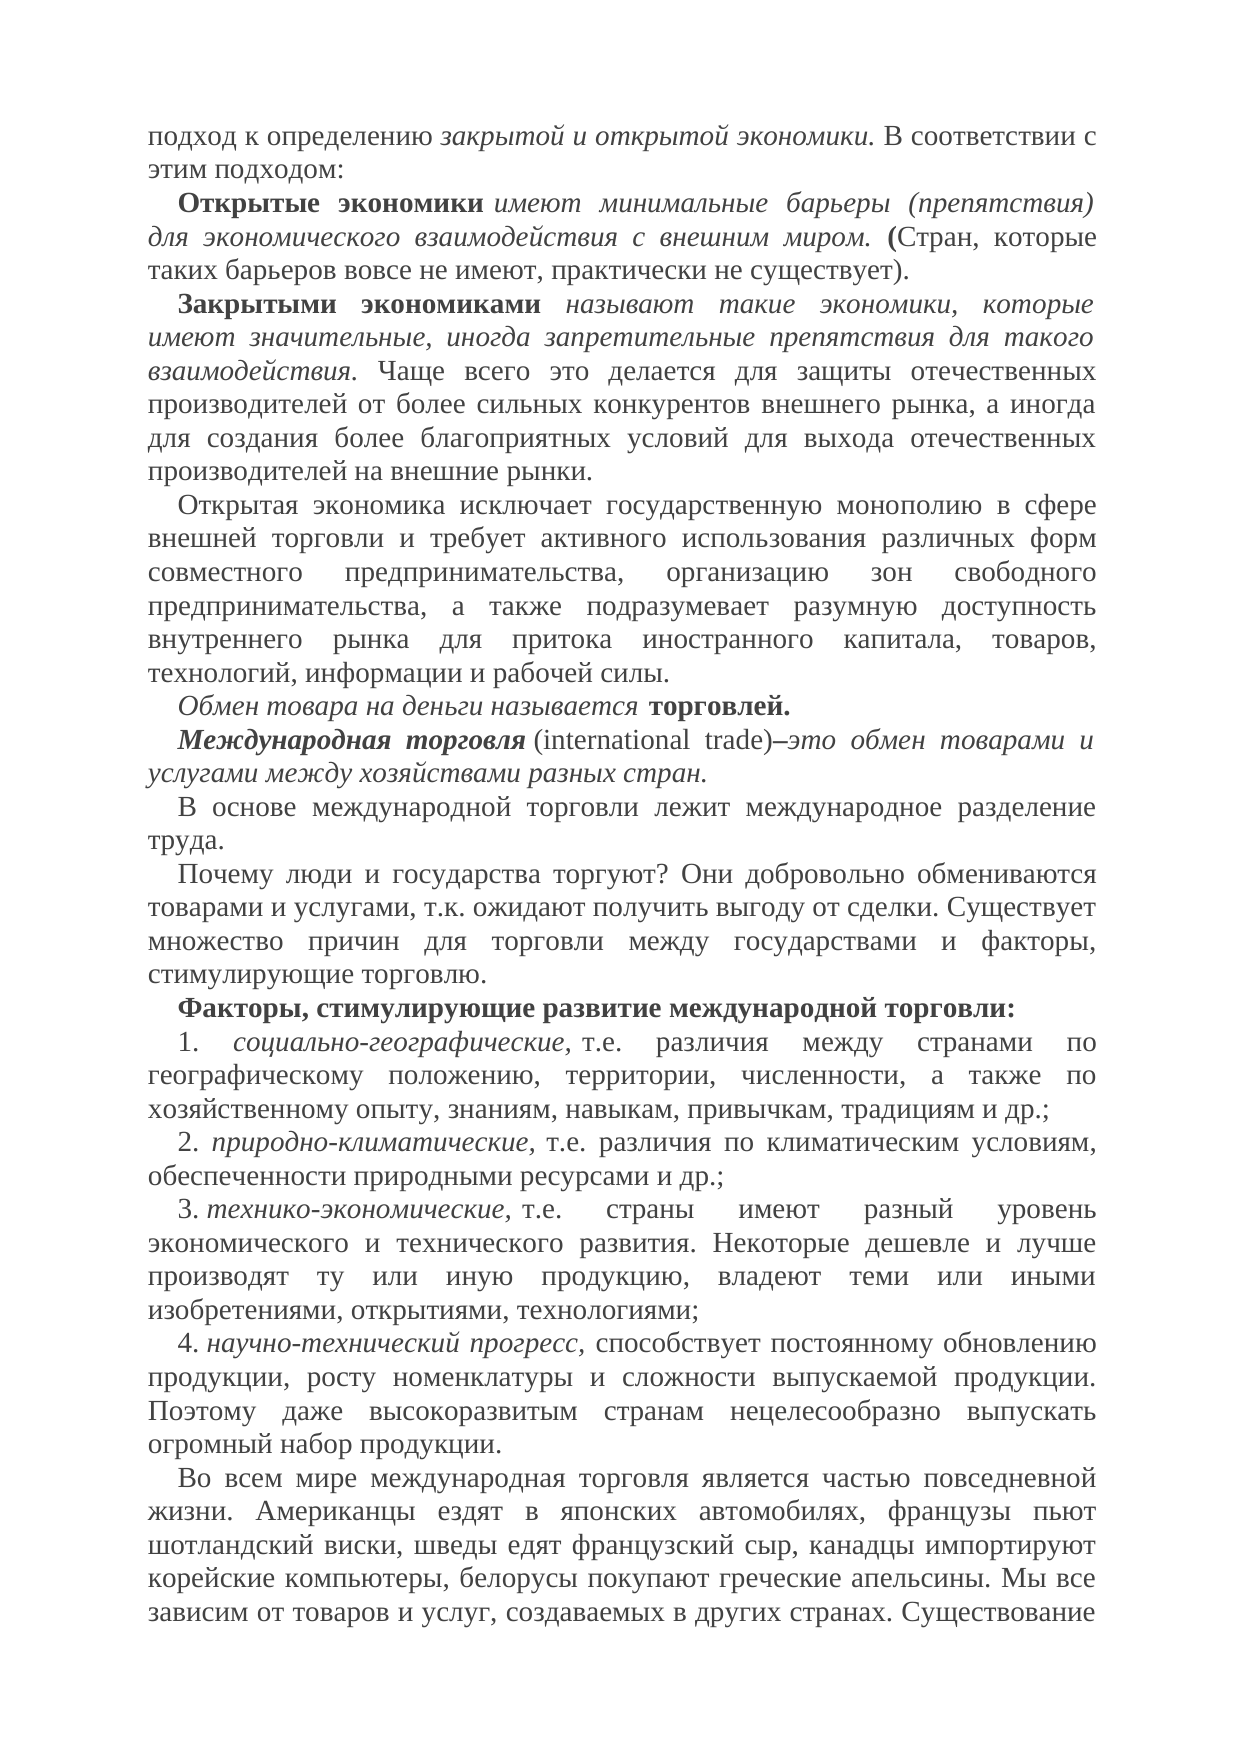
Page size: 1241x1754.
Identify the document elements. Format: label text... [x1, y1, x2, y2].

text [148, 1460, 1097, 1627]
text В основе международной торговли лежит международное разделение труда. [148, 789, 1097, 856]
text 2. природно-климатические, т.е. различия по климатическим условиям, обеспеченности природными ресурсами и др.; [148, 1124, 1097, 1191]
text Международная торговля (international trade)–это обмен товарами и услугами между хозяйствами разных стран. [148, 722, 1097, 789]
text 4. научно-технический прогресс, способствует постоянному обновлению продукции, росту номенклатуры и сложности выпускаемой продукции. Поэтому даже высокоразвитым странам нецелесообразно выпускать огромный набор продукции. [148, 1326, 1097, 1460]
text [148, 118, 1097, 185]
text Факторы, стимулирующие развитие международной торговли: [148, 990, 1097, 1024]
text Почему люди и государства торгуют? Они добровольно обмениваются товарами и услугами, т.к. ожидают получить выгоду от сделки. Существует множество причин для торговли между государствами и факторы, стимулирующие торговлю. [148, 856, 1097, 990]
text 1. социально-географические, т.е. различия между странами по географическому положению, территории, численности, а также по хозяйственному опыту, знаниям, навыкам, привычкам, традициям и др.; [148, 1024, 1097, 1124]
text 3. технико-экономические, т.е. страны имеют разный уровень экономического и технического развития. Некоторые дешевле и лучше производят ту или иную продукцию, владеют теми или иными изобретениями, открытиями, технологиями; [148, 1191, 1097, 1326]
text Открытые экономики имеют минимальные барьеры (препятствия) для экономического взаимодействия с внешним миром. (Стран, которые таких барьеров вовсе не имеют, практически не существует). [148, 185, 1097, 286]
text Открытая экономика исключает государственную монополию в сфере внешней торговли и требует активного использования различных форм совместного предпринимательства, организацию зон свободного предпринимательства, а также подразумевает разумную доступность внутреннего рынка для притока иностранного капитала, товаров, технологий, информации и рабочей силы. [148, 487, 1097, 688]
text Обмен товара на деньги называется торговлей. [148, 688, 1097, 722]
text Закрытыми экономиками называют такие экономики, которые имеют значительные, иногда запретительные препятствия для такого взаимодействия. Чаще всего это делается для защиты отечественных производителей от более сильных конкурентов внешнего рынка, а иногда для создания более благоприятных условий для выхода отечественных производителей на внешние рынки. [148, 286, 1097, 487]
